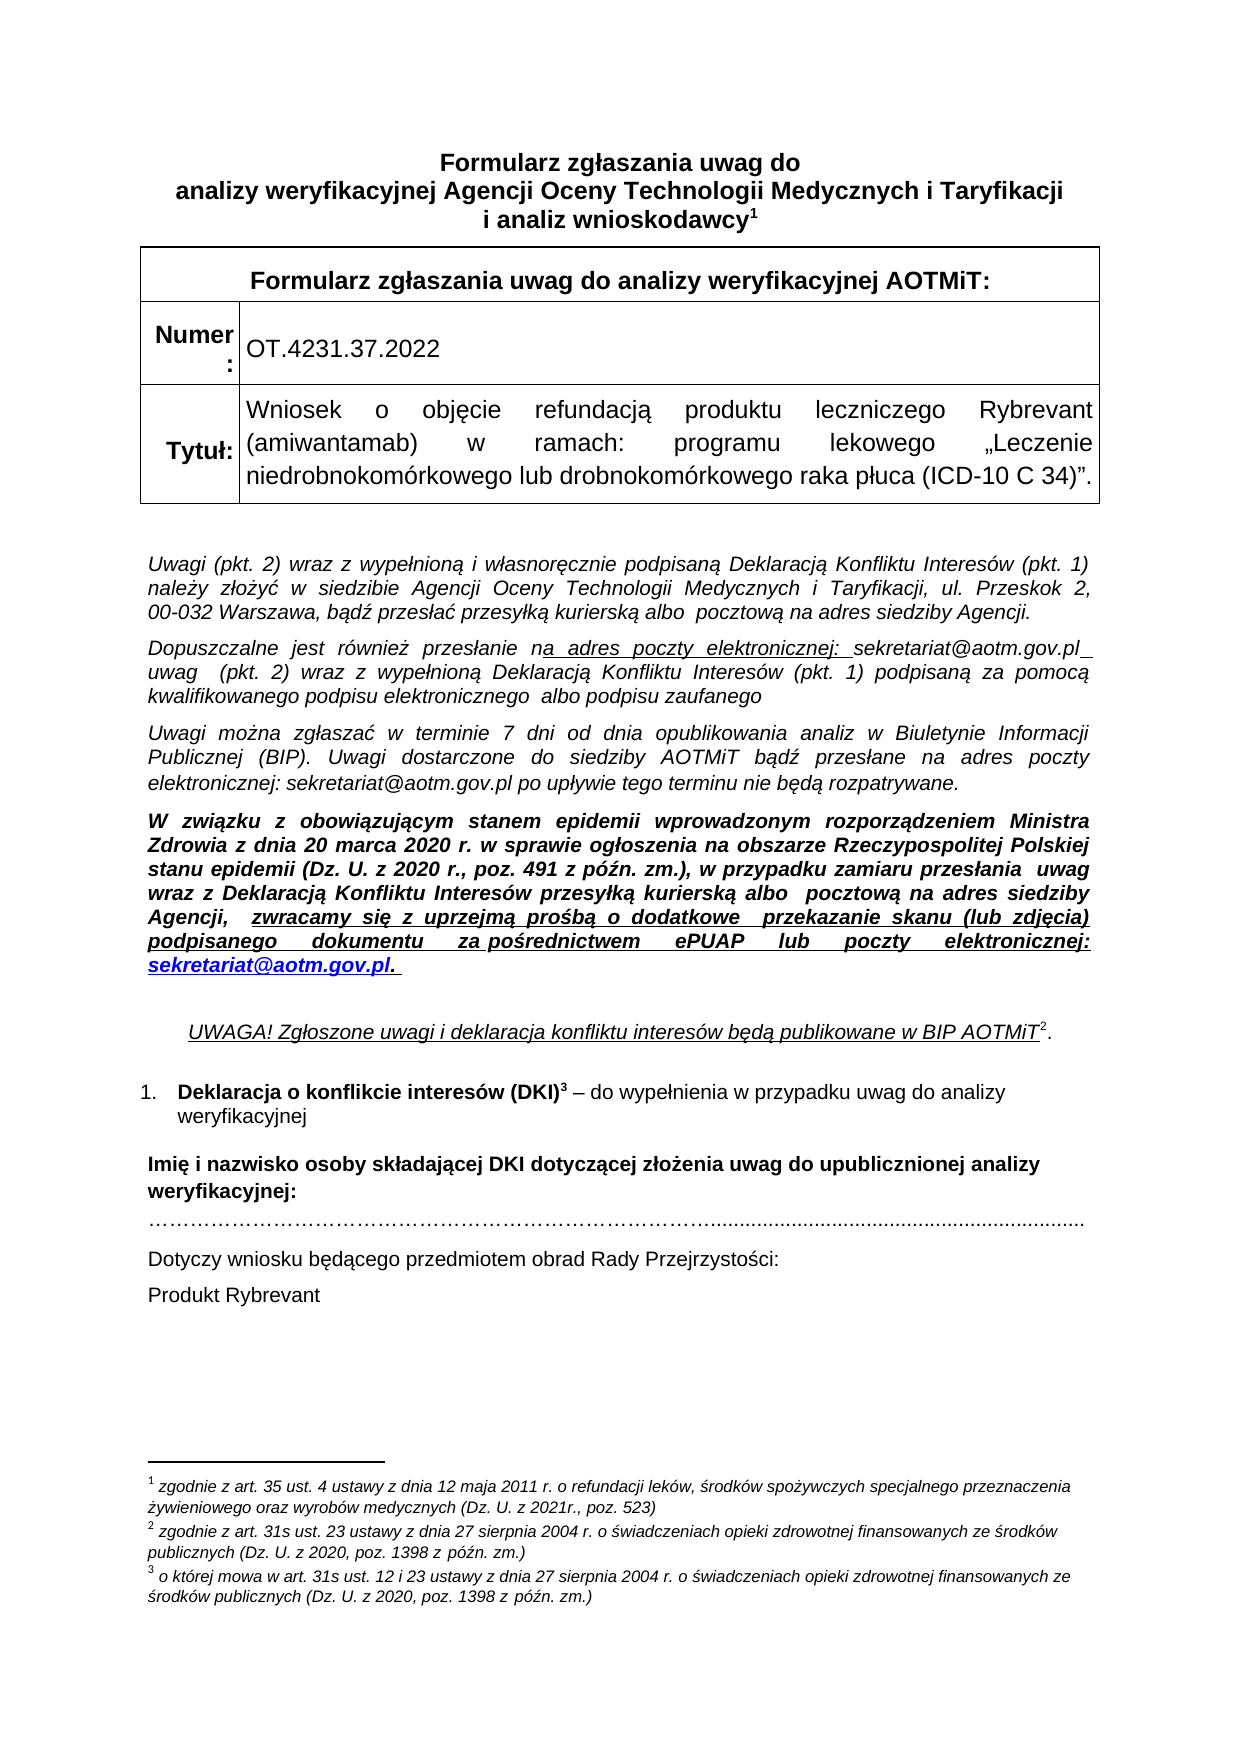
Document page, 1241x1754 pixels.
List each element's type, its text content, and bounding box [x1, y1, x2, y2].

text Formularz zgłaszania uwag do [148, 148, 1093, 176]
text analizy weryfikacyjnej Agencji Oceny Technologii Medycznych i Taryfikacji [148, 176, 1093, 205]
list Deklaracja o konflikcie interesów (DKI) – do wypełnienia w przypadku uwag do analizy weryfikacyjnej [140, 1080, 1093, 1128]
text Dotyczy wniosku będącego przedmiotem obrad Rady Przejrzystości: [148, 1247, 1093, 1271]
table_cell Tytuł: [141, 385, 239, 503]
table_header Formularz zgłaszania uwag do analizy weryfikacyjnej AOTMiT: [141, 248, 1099, 301]
text Imię i nazwisko osoby składającej DKI dotyczącej złożenia uwag do upublicznionej analizy weryfikacyjnej: ………………………………………………………………………................................................................. [148, 1152, 1093, 1231]
table_cell OT.4231.37.2022 [240, 302, 1099, 383]
text UWAGA! Zgłoszone uwagi i deklaracja konfliktu interesów będą publikowane w BIP AOTMiT. [148, 1019, 1093, 1043]
text Uwagi można zgłaszać w terminie 7 dni od dnia opublikowania analiz w Biuletynie Informacji Publicznej (BIP). Uwagi dostarczone do siedziby AOTMiT bądź przesłane na adres poczty elektronicznej: sekretariat@aotm.gov.pl po upływie tego terminu nie będą rozpatrywane. [148, 721, 1093, 797]
text Produkt Rybrevant [148, 1283, 1093, 1307]
text W związku z obowiązującym stanem epidemii wprowadzonym rozporządzeniem Ministra Zdrowia z dnia 20 marca 2020 r. w sprawie ogłoszenia na obszarze Rzeczypospolitej Polskiej stanu epidemii (Dz. U. z 2020 r., poz. 491 z późn. zm.), w przypadku zamiaru przesłania uwag wraz z Deklaracją Konfliktu Interesów przesyłką kurierską albo pocztową na adres siedziby Agencji, zwracamy się z uprzejmą prośbą o dodatkowe przekazanie skanu (lub zdjęcia) podpisanego dokumentu za pośrednictwem ePUAP lub poczty elektronicznej: sekretariat@aotm.gov.pl. [148, 809, 1093, 977]
table_cell Wniosek o objęcie refundacją produktu leczniczego Rybrevant (amiwantamab) w ramach: programu lekowego „Leczenie niedrobnokomórkowego lub drobnokomórkowego raka płuca (ICD-10 C 34)”. [240, 385, 1099, 503]
table_cell Numer: [141, 302, 239, 383]
text Dopuszczalne jest również przesłanie na adres poczty elektronicznej: sekretariat@aotm.gov.pl uwag (pkt. 2) wraz z wypełnioną Deklaracją Konfliktu Interesów (pkt. 1) podpisaną za pomocą kwalifikowanego podpisu elektronicznego albo podpisu zaufanego [148, 636, 1093, 708]
text Uwagi (pkt. 2) wraz z wypełnioną i własnoręcznie podpisaną Deklaracją Konfliktu Interesów (pkt. 1) należy złożyć w siedzibie Agencji Oceny Technologii Medycznych i Taryfikacji, ul. Przeskok 2, 00-032 Warszawa, bądź przesłać przesyłką kurierską albo pocztową na adres siedziby Agencji. [148, 552, 1093, 624]
text i analiz wnioskodawcy [148, 205, 1093, 234]
